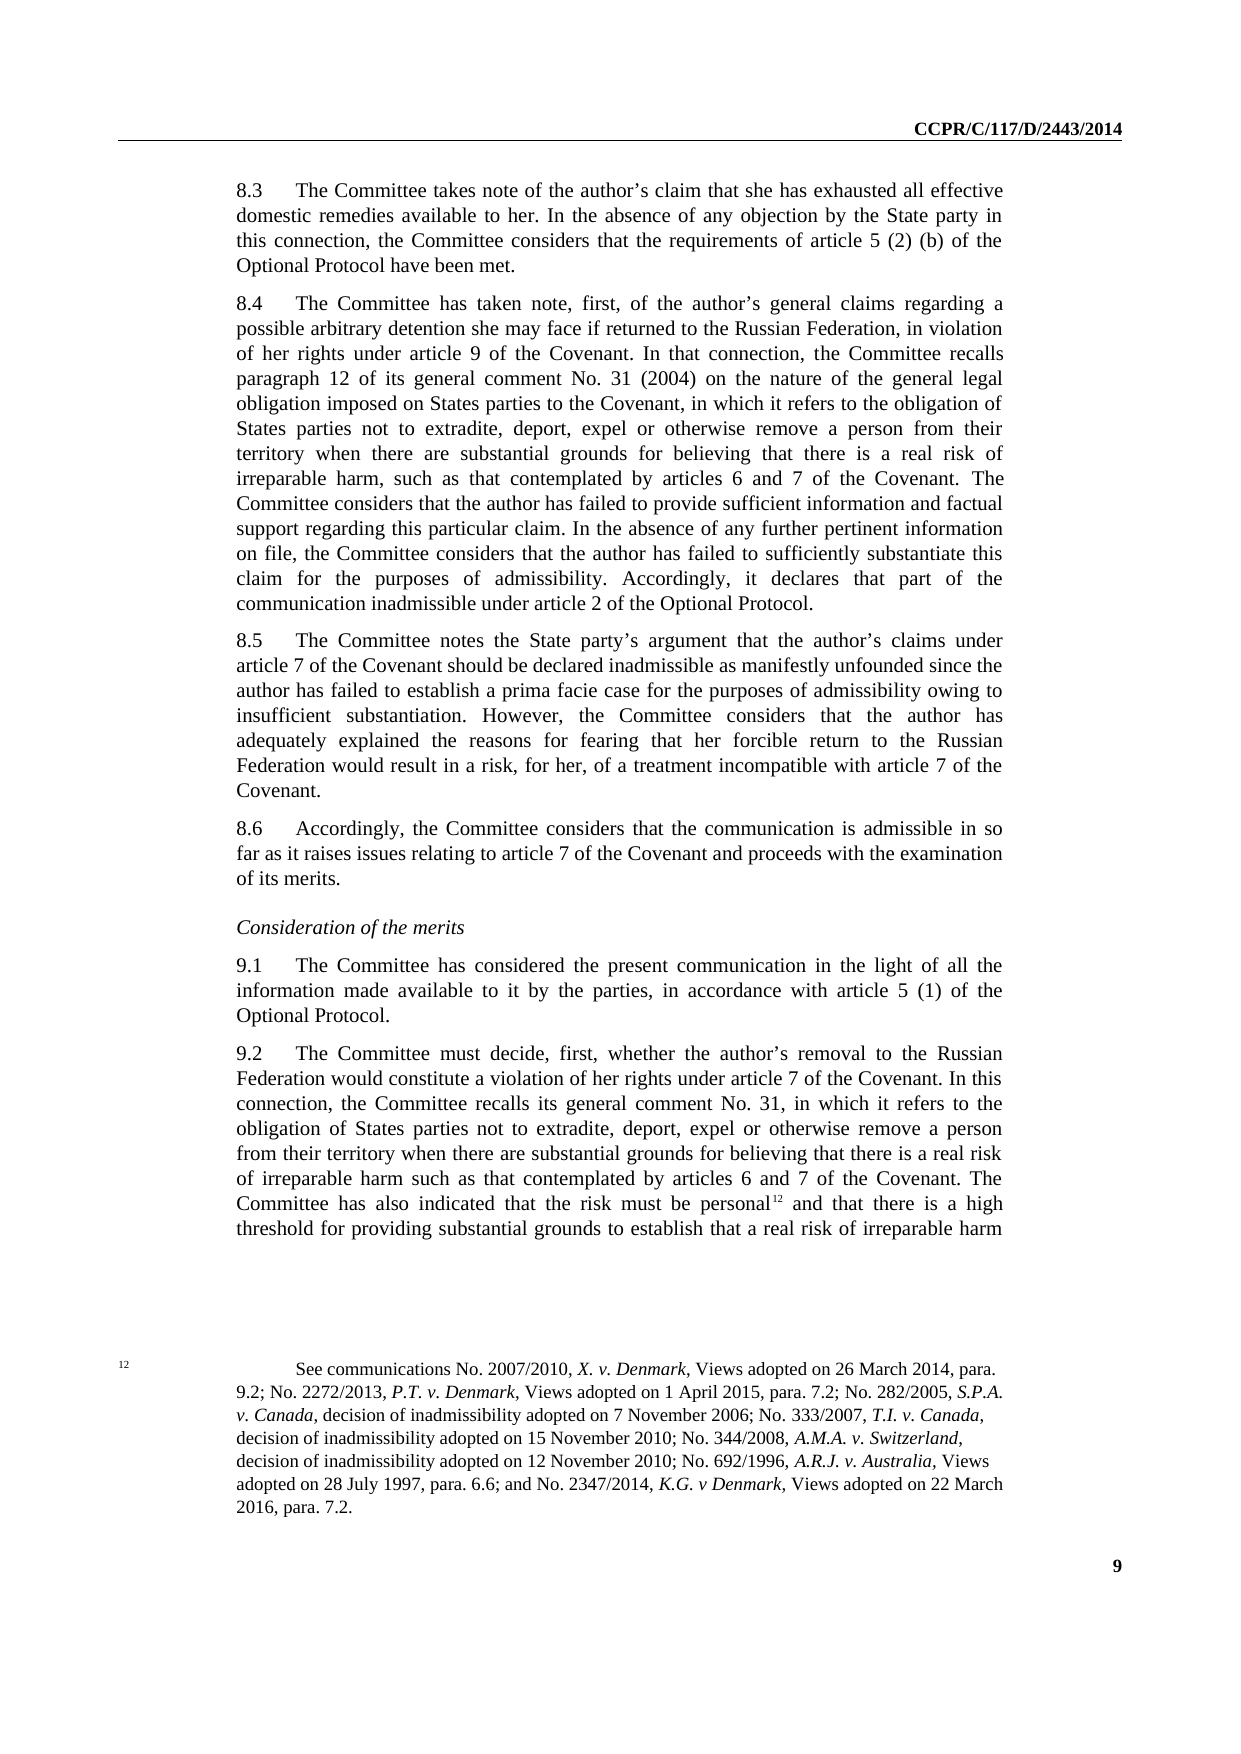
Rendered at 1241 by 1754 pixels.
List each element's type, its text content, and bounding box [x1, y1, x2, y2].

text 8.6 Accordingly, the Committee considers that the communication is admissible in so far as it raises issues relating to article 7 of the Covenant and proceeds with the examination of its merits. [236, 815, 1004, 890]
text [236, 1040, 1004, 1265]
text 8.3 The Committee takes note of the author’s claim that she has exhausted all effective domestic remedies available to her. In the absence of any objection by the State party in this connection, the Committee considers that the requirements of article 5 (2) (b) of the Optional Protocol have been met. [236, 177, 1004, 277]
text 9.1 The Committee has considered the present communication in the light of all the information made available to it by the parties, in accordance with article 5 (1) of the Optional Protocol. [236, 952, 1004, 1027]
text 8.5 The Committee notes the State party’s argument that the author’s claims under article 7 of the Covenant should be declared inadmissible as manifestly unfounded since the author has failed to establish a prima facie case for the purposes of admissibility owing to insufficient substantiation. However, the Committee considers that the author has adequately explained the reasons for fearing that her forcible return to the Russian Federation would result in a risk, for her, of a treatment incompatible with article 7 of the Covenant. [236, 627, 1004, 802]
text Consideration of the merits [118, 915, 1004, 940]
text 8.4 The Committee has taken note, first, of the author’s general claims regarding a possible arbitrary detention she may face if returned to the Russian Federation, in violation of her rights under article 9 of the Covenant. In that connection, the Committee recalls paragraph 12 of its general comment No. 31 (2004) on the nature of the general legal obligation imposed on States parties to the Covenant, in which it refers to the obligation of States parties not to extradite, deport, expel or otherwise remove a person from their territory when there are substantial grounds for believing that there is a real risk of irreparable harm, such as that contemplated by articles 6 and 7 of the Covenant. The Committee considers that the author has failed to provide sufficient information and factual support regarding this particular claim. In the absence of any further pertinent information on file, the Committee considers that the author has failed to sufficiently substantiate this claim for the purposes of admissibility. Accordingly, it declares that part of the communication inadmissible under article 2 of the Optional Protocol. [236, 290, 1004, 615]
